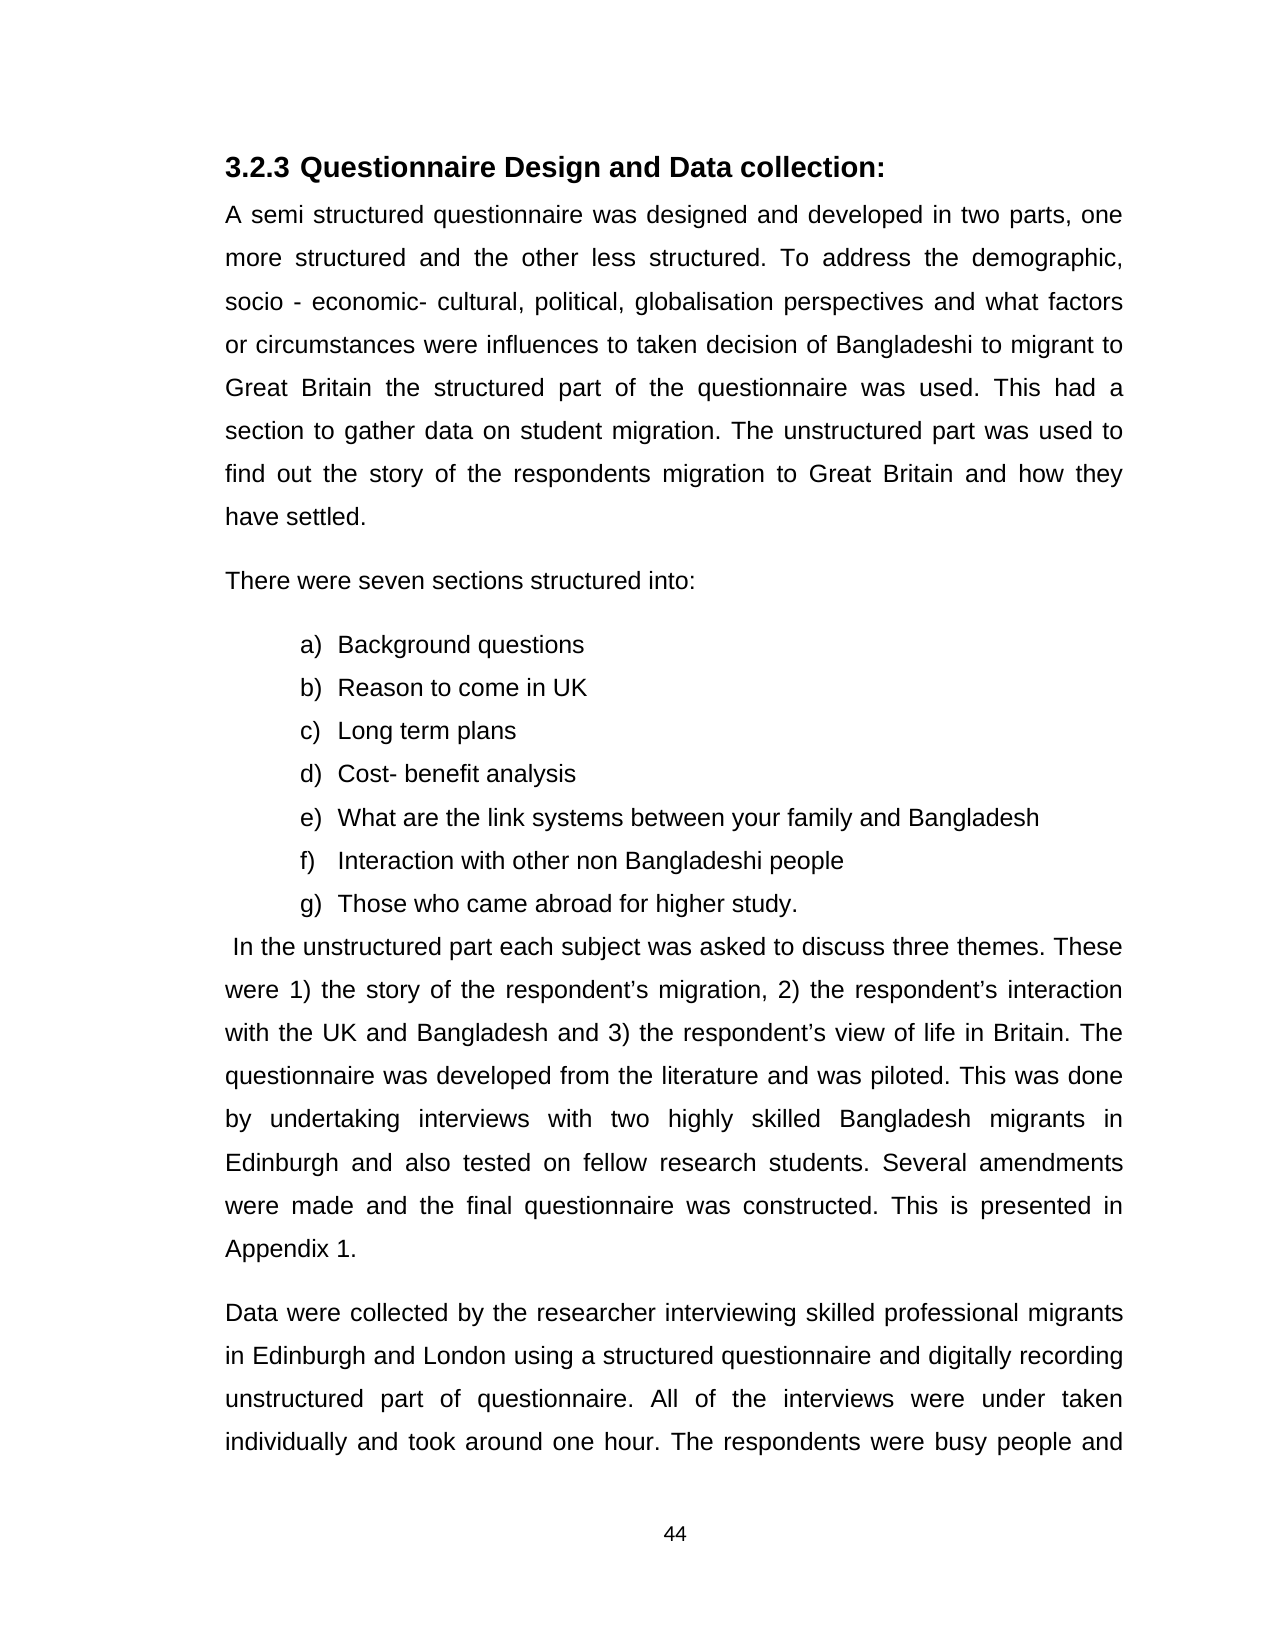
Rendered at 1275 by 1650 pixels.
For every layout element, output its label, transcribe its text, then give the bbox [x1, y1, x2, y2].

list Long term plans [300, 716, 1125, 745]
text In the unstructured part each subject was asked to discuss three themes. These were 1) the story of the respondent’s migration, 2) the respondent’s interaction with the and and 3) the respondent’s view of life in . The questionnaire was developed from the literature and was piloted. This was done by undertaking interviews with two highly skilled migrants in and also tested on fellow research students. Several amendments were made and the final questionnaire was constructed. This is presented in Appendix 1. [225, 932, 1125, 1263]
list Questionnaire Design and Data collection: [225, 150, 1125, 183]
list What are the link systems between your family and [300, 803, 1125, 831]
text There were seven sections structured into: [225, 566, 1125, 595]
list Those who came abroad for higher study. [300, 889, 1125, 918]
list Reason to come in [300, 673, 1125, 702]
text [225, 1298, 1125, 1456]
list Background questions [300, 630, 1125, 659]
list Interaction with other non Bangladeshi people [300, 846, 1125, 874]
list Cost- benefit analysis [300, 759, 1125, 788]
text A semi structured questionnaire was designed and developed in two parts, one more structured and the other less structured. To address the demographic, socio - economic- cultural, political, globalisation perspectives and what factors or circumstances were influences to taken decision of Bangladeshi to migrant to the structured part of the questionnaire was used. This had a section to gather data on student migration. The unstructured part was used to find out the story of the respondents migration to and how they have settled. [225, 200, 1125, 531]
